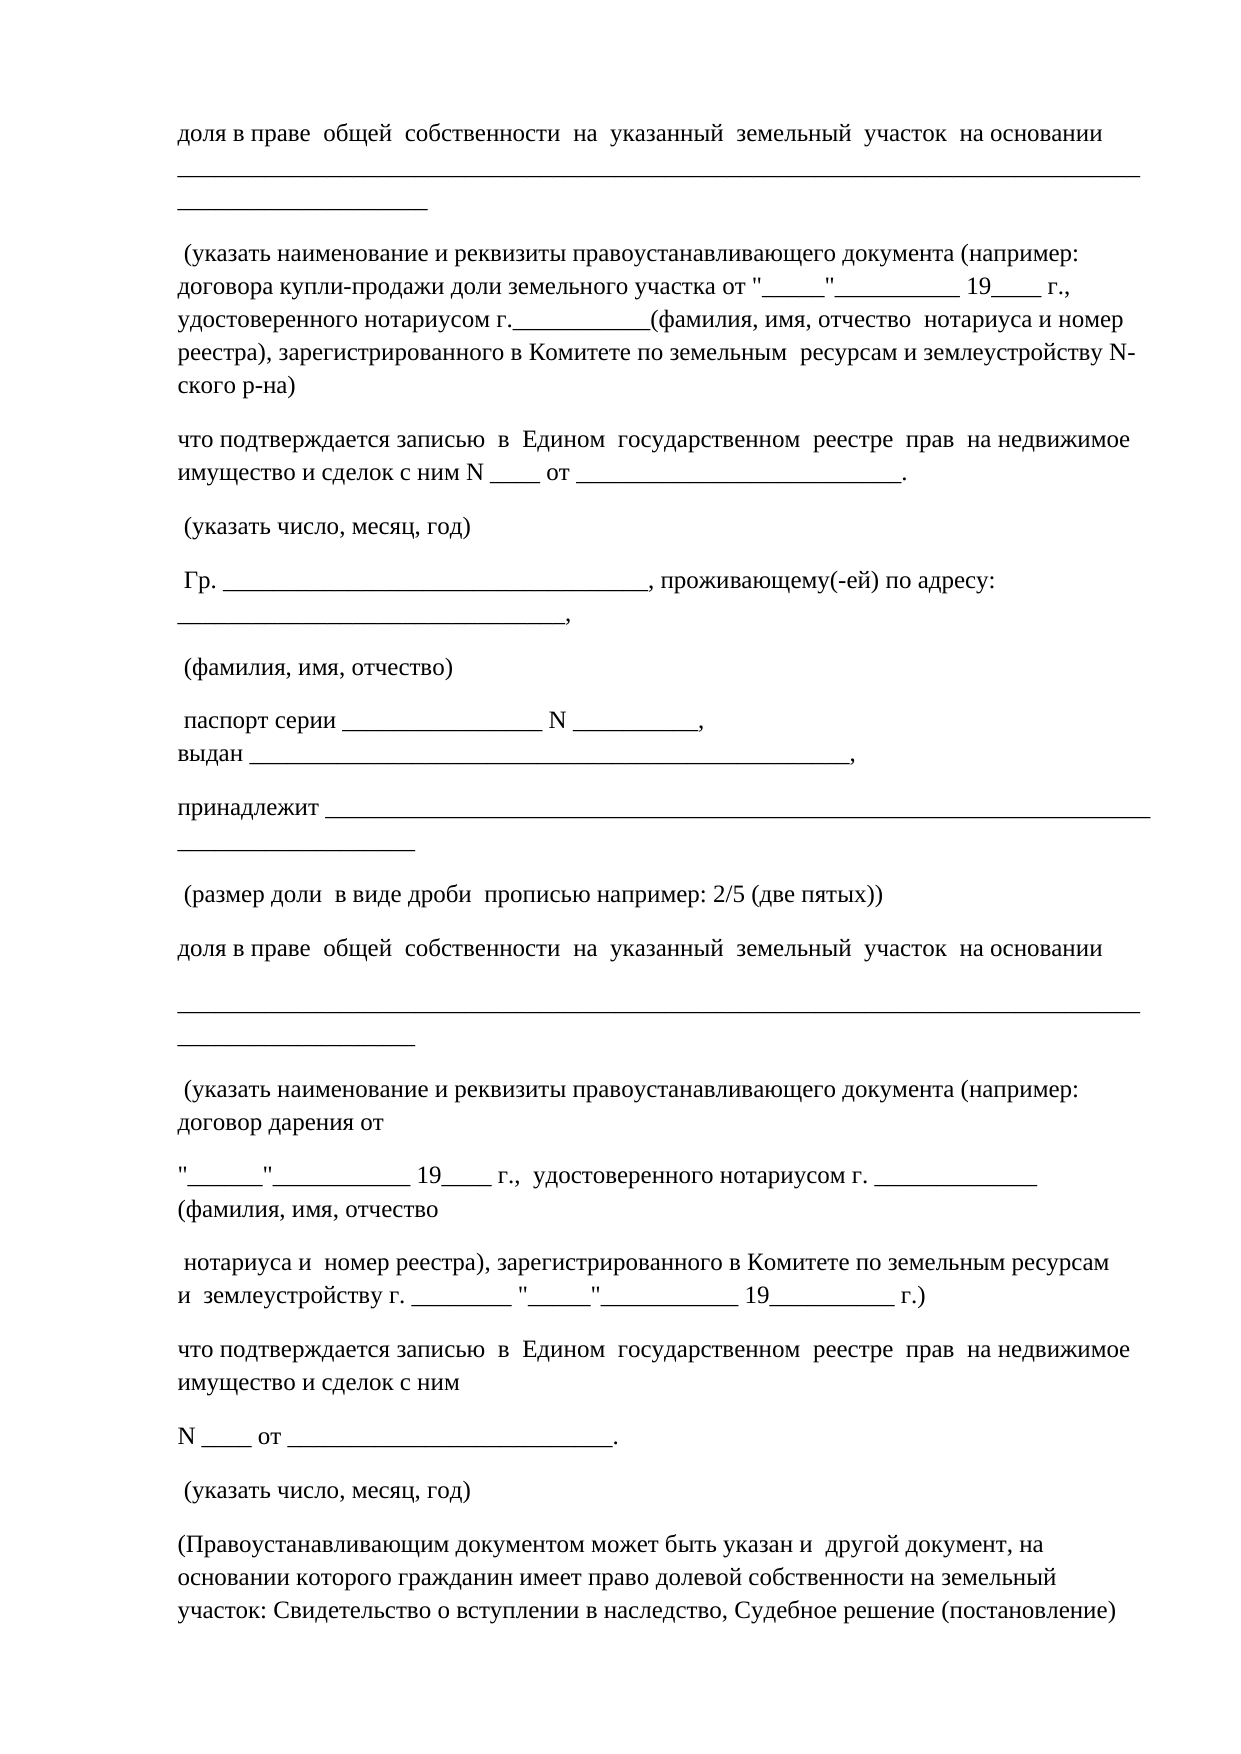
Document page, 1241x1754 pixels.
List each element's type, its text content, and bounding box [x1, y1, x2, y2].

text (указать наименование и реквизиты правоустанавливающего документа (например: договор дарения от [177, 1074, 1152, 1136]
text Гр. __________________________________, проживающему(-ей) по адресу: _______________________________, [177, 565, 1152, 626]
text (размер доли в виде дроби прописью например: 2/5 (две пятых)) [177, 879, 1152, 908]
text (указать число, месяц, год) [177, 1475, 1152, 1504]
text паспорт серии ________________ N __________, выдан ________________________________________________, [177, 705, 1152, 767]
text принадлежит _____________________________________________________________________________________ [177, 792, 1152, 854]
text "______"___________ 19____ г., удостоверенного нотариусом г. _____________ (фамилия, имя, отчество [177, 1161, 1152, 1222]
text (указать наименование и реквизиты правоустанавливающего документа (например: договора купли-продажи доли земельного участка от "_____"__________ 19____ г., удостоверенного нотариусом г.___________(фамилия, имя, отчество нотариуса и номер реестра), зарегистрированного в Комитете по земельным ресурсам и землеустройству N-ского р-на) [177, 238, 1152, 399]
text доля в праве общей собственности на указанный земельный участок на основании [177, 933, 1152, 962]
text что подтверждается записью в Едином государственном реестре прав на недвижимое имущество и сделок с ним [177, 1334, 1152, 1396]
text (указать число, месяц, год) [177, 511, 1152, 539]
text ________________________________________________________________________________________________ [177, 987, 1152, 1049]
text N ____ от __________________________. [177, 1421, 1152, 1450]
text нотариуса и номер реестра), зарегистрированного в Комитете по земельным ресурсам и землеустройству г. ________ "_____"___________ 19__________ г.) [177, 1247, 1152, 1309]
text что подтверждается записью в Едином государственном реестре прав на недвижимое имущество и сделок с ним N ____ от __________________________. [177, 424, 1152, 486]
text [177, 1529, 1152, 1624]
text (фамилия, имя, отчество) [177, 652, 1152, 680]
text доля в праве общей собственности на указанный земельный участок на основании _________________________________________________________________________________________________ [177, 118, 1152, 213]
